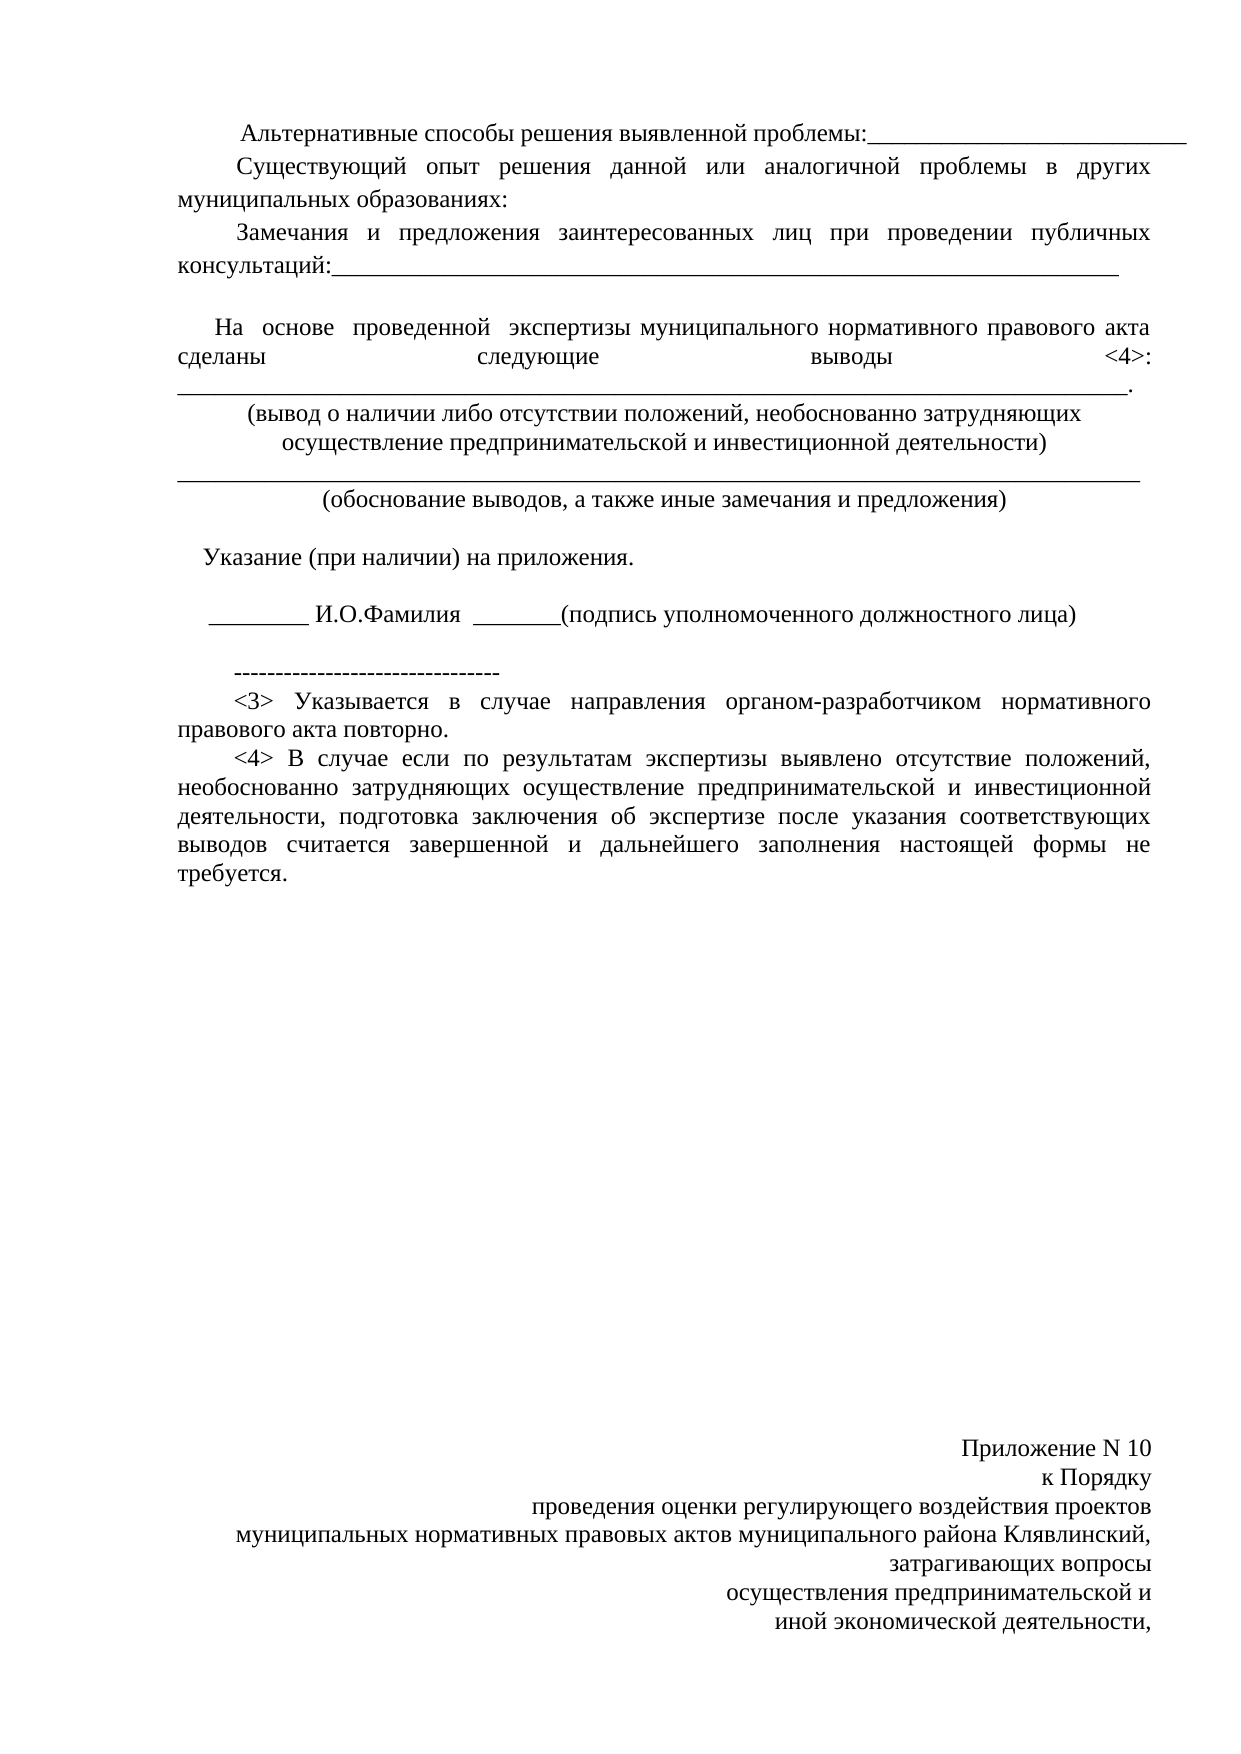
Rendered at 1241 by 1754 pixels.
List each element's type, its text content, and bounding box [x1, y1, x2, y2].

text Указание (при наличии) на приложения. [177, 542, 1152, 571]
text <4> В случае если по результатам экспертизы выявлено отсутствие положений, необоснованно затрудняющих осуществление предпринимательской и инвестиционной деятельности, подготовка заключения об экспертизе после указания соответствующих выводов считается завершенной и дальнейшего заполнения настоящей формы не требуется. [177, 743, 1152, 887]
text <3> Указывается в случае направления органом-разработчиком нормативного правового акта повторно. [177, 686, 1152, 743]
text ________ И.О.Фамилия _______(подпись уполномоченного должностного лица) [177, 599, 1152, 628]
text осуществления предпринимательской и [177, 1577, 1152, 1606]
text Замечания и предложения заинтересованных лиц при проведении публичных консультаций:_______________________________________________________________ [177, 217, 1152, 279]
text На основе проведенной экспертизы муниципального нормативного правового акта сделаны следующие выводы <4>: ____________________________________________________________________________. [177, 312, 1152, 398]
text -------------------------------- [177, 657, 1152, 686]
text иной экономической деятельности, [177, 1606, 1152, 1634]
text (вывод о наличии либо отсутствии положений, необоснованно затрудняющих осуществление предпринимательской и инвестиционной деятельности) [177, 398, 1152, 456]
text _____________________________________________________________________________ [177, 456, 1152, 484]
text Приложение N 10 [177, 1433, 1152, 1462]
text к Порядку [177, 1462, 1152, 1491]
text муниципальных нормативных правовых актов муниципального района Клявлинский, затрагивающих вопросы [177, 1519, 1152, 1577]
text проведения оценки регулирующего воздействия проектов [177, 1491, 1152, 1519]
text Существующий опыт решения данной или аналогичной проблемы в других муниципальных образованиях: [177, 151, 1152, 213]
text (обоснование выводов, а также иные замечания и предложения) [177, 484, 1152, 513]
